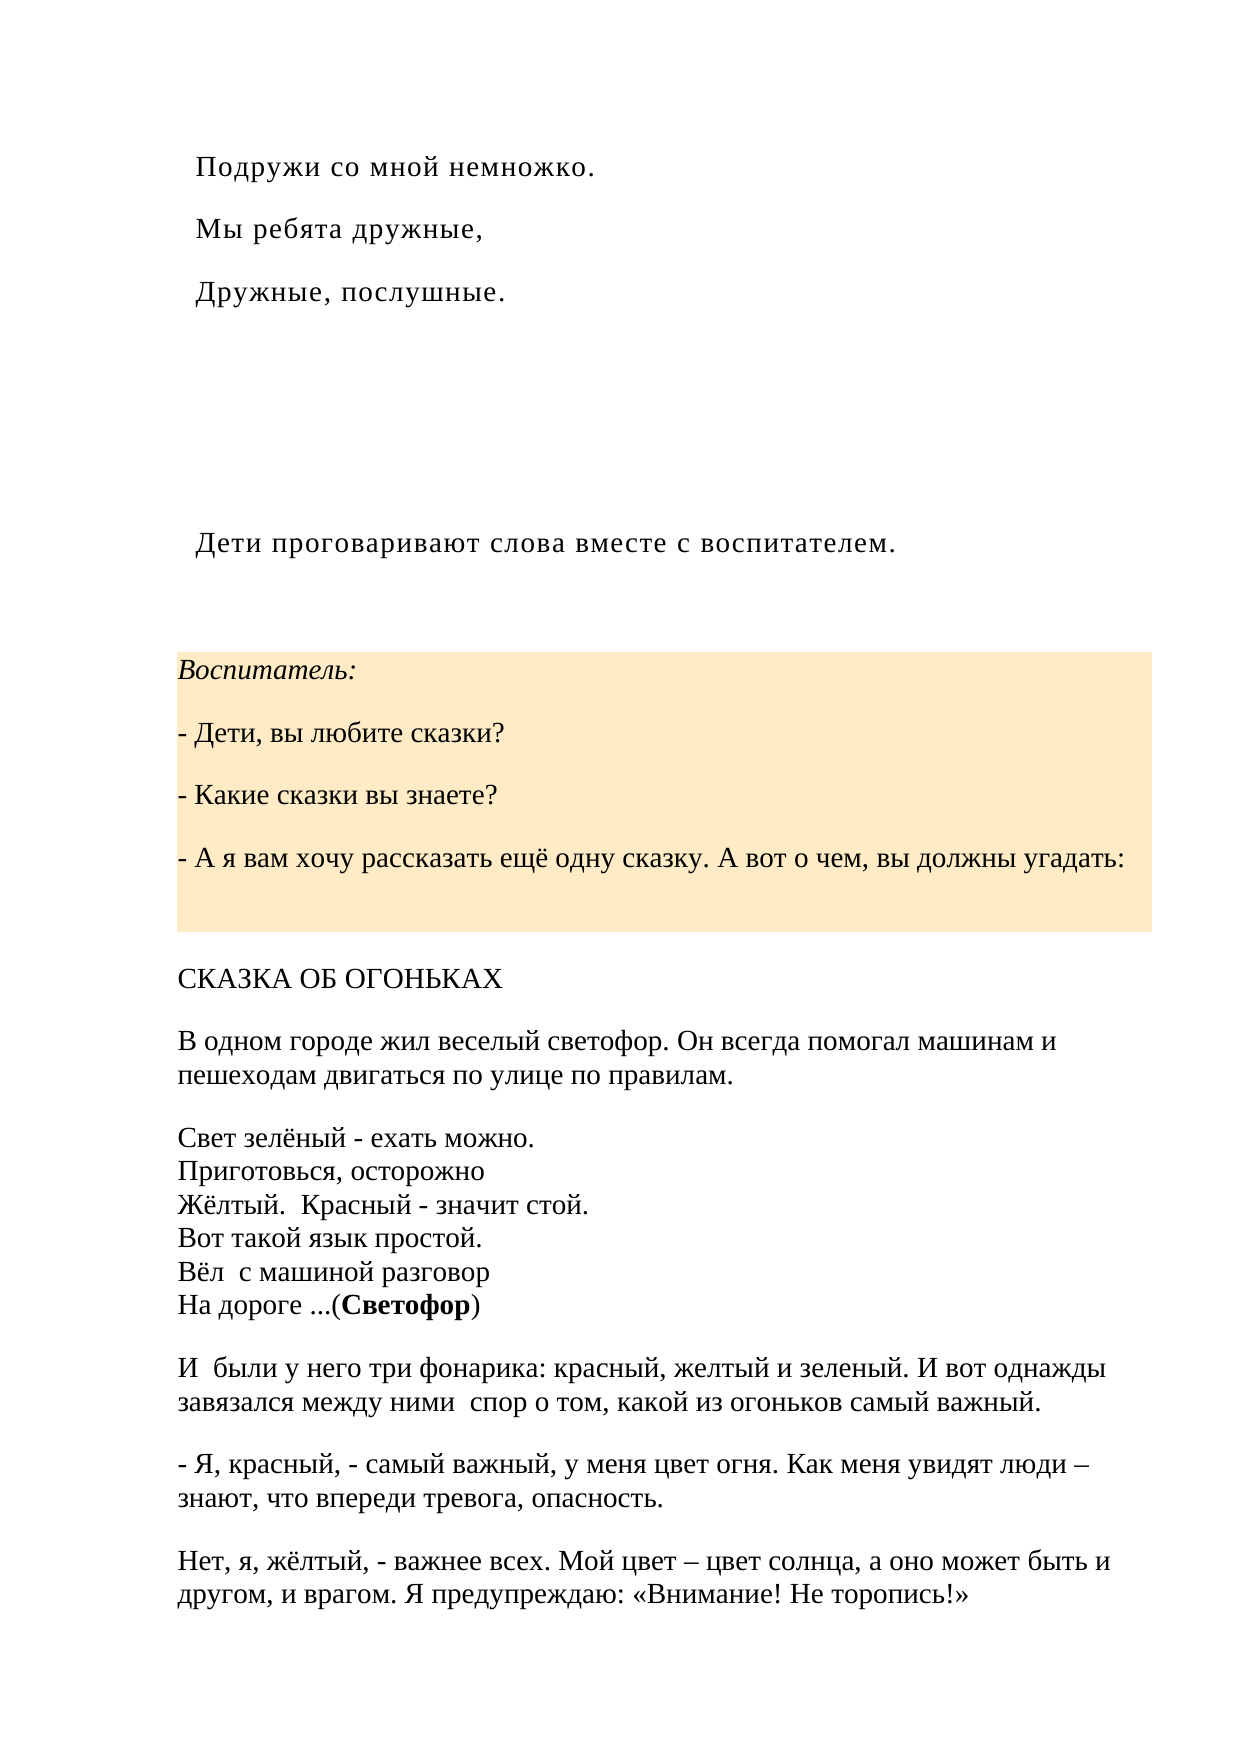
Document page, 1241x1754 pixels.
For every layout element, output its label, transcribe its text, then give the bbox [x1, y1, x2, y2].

text - Дети, вы любите сказки? [177, 715, 1152, 748]
text Свет зелёный - ехать можно. Приготовься, осторожно Жёлтый. Красный - значит стой. Вот такой язык простой. Вёл с машиной разговор На дороге ...(Светофор) [177, 1120, 1152, 1321]
text Нет, я, жёлтый, - важнее всех. Мой цвет – цвет солнца, а оно может быть и другом, и врагом. Я предупреждаю: «Внимание! Не торопись!» [177, 1543, 1152, 1610]
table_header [192, 118, 1137, 623]
text В одном городе жил веселый светофор. Он всегда помогал машинам и пешеходам двигаться по улице по правилам. [177, 1023, 1152, 1091]
text И были у него три фонарика: красный, желтый и зеленый. И вот однажды завязался между ними спор о том, какой из огоньков самый важный. [177, 1350, 1152, 1417]
text - Какие сказки вы знаете? [177, 777, 1152, 811]
text Воспитатель: [177, 652, 1152, 686]
text - Я, красный, - самый важный, у меня цвет огня. Как меня увидят люди – знают, что впереди тревога, опасность. [177, 1446, 1152, 1513]
text - А я вам хочу рассказать ещё одну сказку. А вот о чем, вы должны угадать: [177, 840, 1152, 874]
text СКАЗКА ОБ ОГОНЬКАХ [177, 961, 1152, 994]
